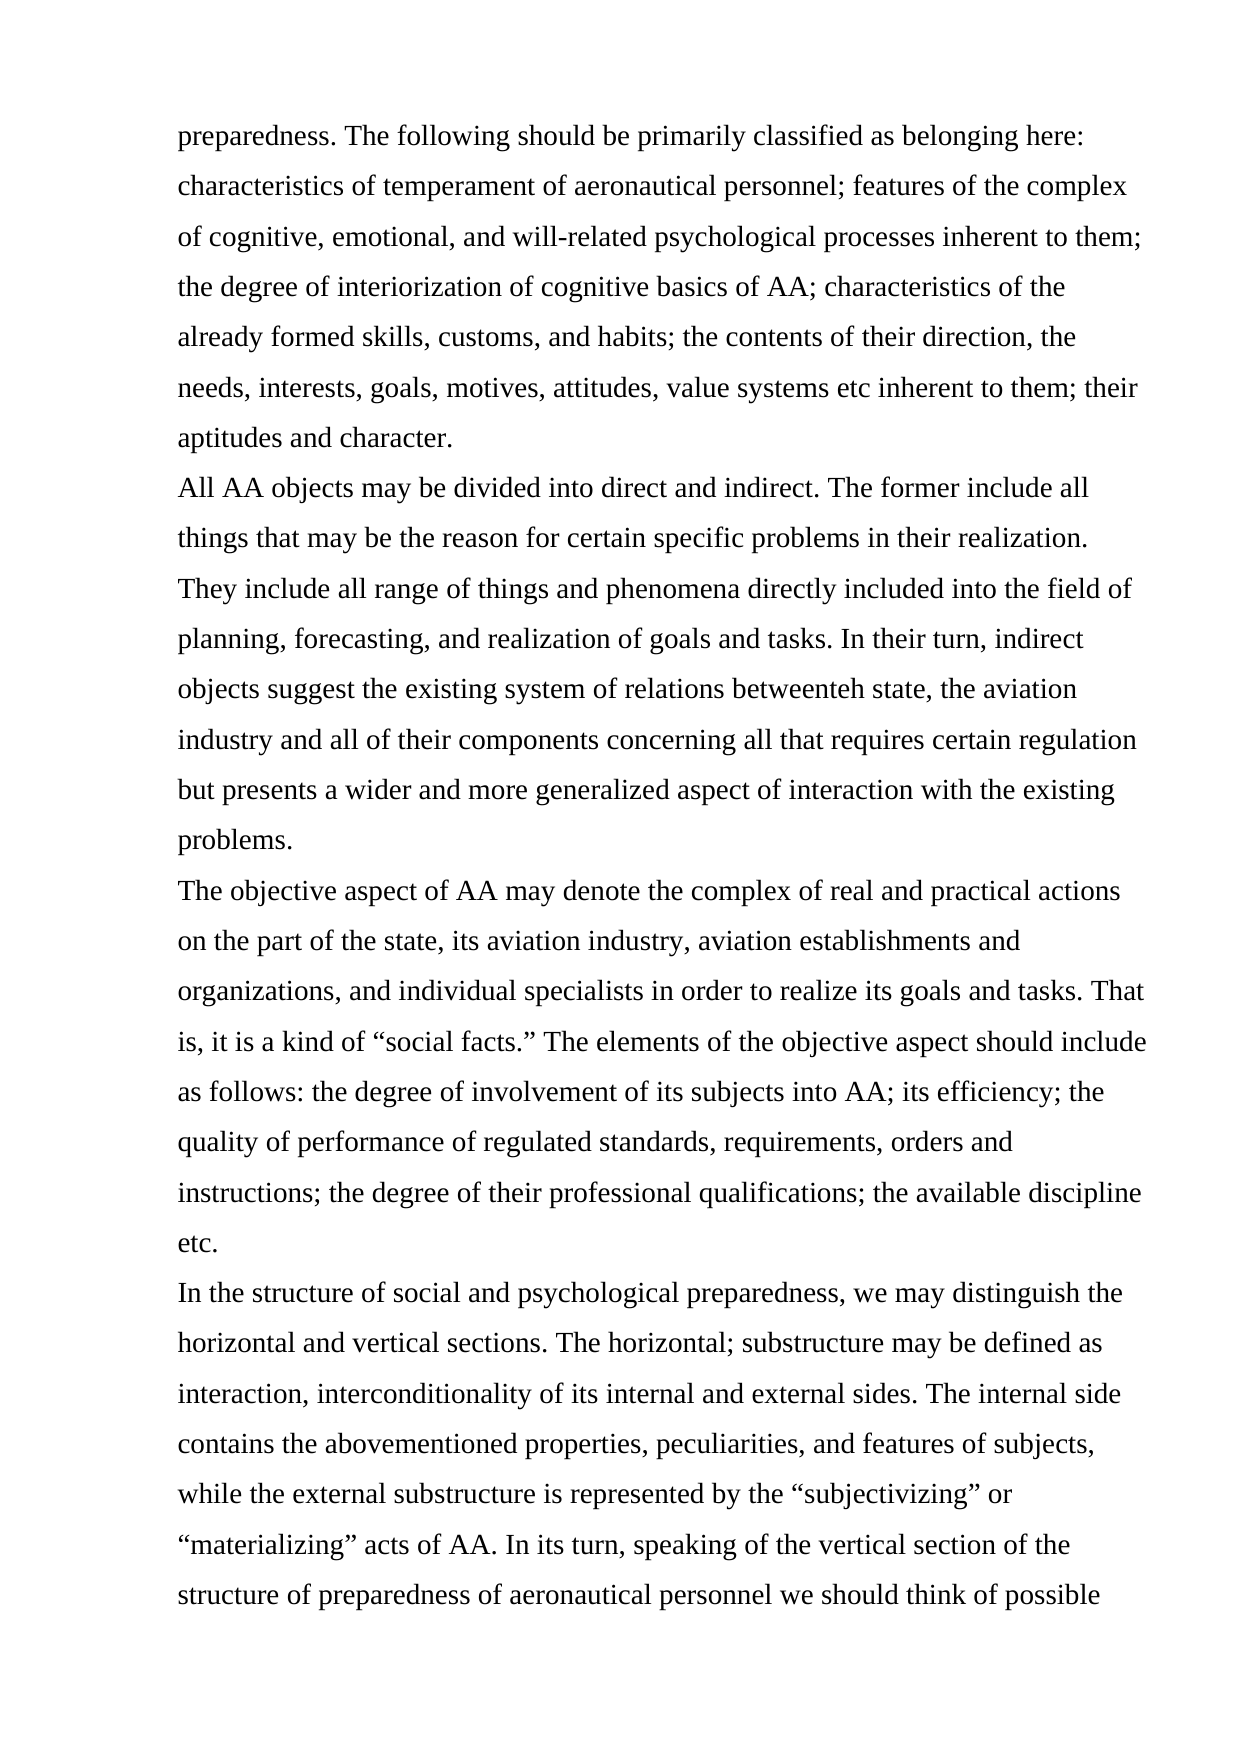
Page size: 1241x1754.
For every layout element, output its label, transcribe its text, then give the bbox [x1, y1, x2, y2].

text All AA objects may be divided into direct and indirect. The former include all things that may be the reason for certain specific problems in their realization. They include all range of things and phenomena directly included into the field of planning, forecasting, and realization of goals and tasks. In their turn, indirect objects suggest the existing system of relations betweenteh state, the aviation industry and all of their components concerning all that requires certain regulation but presents a wider and more generalized aspect of interaction with the existing problems. [177, 470, 1152, 856]
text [177, 1275, 1152, 1611]
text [177, 118, 1152, 453]
text The objective aspect of AA may denote the complex of real and practical actions on the part of the state, its aviation industry, aviation establishments and organizations, and individual specialists in order to realize its goals and tasks. That is, it is a kind of “social facts.” The elements of the objective aspect should include as follows: the degree of involvement of its subjects into AA; its efficiency; the quality of performance of regulated standards, requirements, orders and instructions; the degree of their professional qualifications; the available discipline etc. [177, 873, 1152, 1258]
